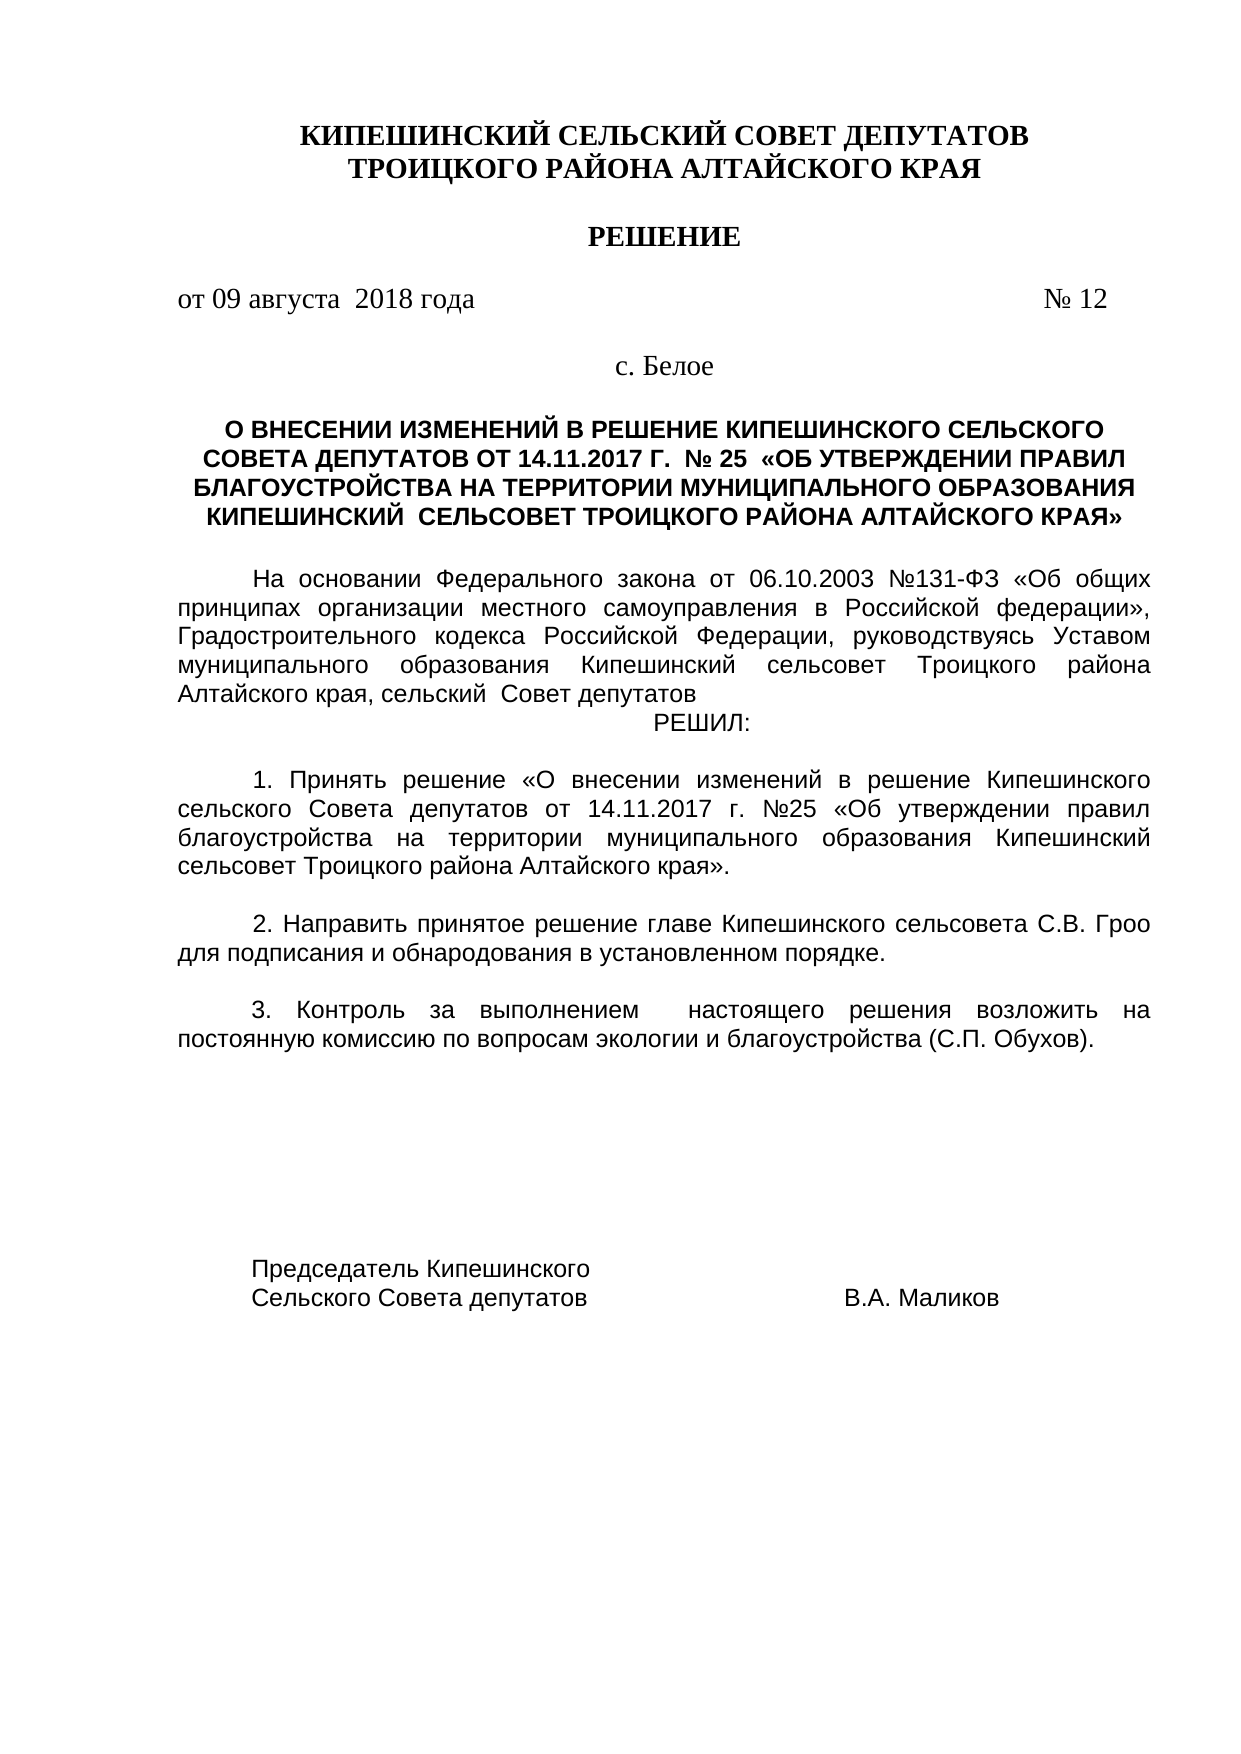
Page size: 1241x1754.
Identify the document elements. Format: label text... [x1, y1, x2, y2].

text 3. Контроль за выполнением настоящего решения возложить на постоянную комиссию по вопросам экологии и благоустройства (С.П. Обухов). [177, 995, 1152, 1052]
text КИПЕШИнский сельский Совет депутатов [177, 118, 1152, 152]
text Троицкого района Алтайского края [177, 152, 1152, 185]
text с. Белое [177, 348, 1152, 382]
text от 09 августа 2018 года № 12 [177, 281, 1152, 314]
text Председатель Кипешинского [177, 1254, 1152, 1282]
text 1. Принять решение «О внесении изменений в решение Кипешинского сельского Совета депутатов от 14.11.2017 г. №25 «Об утверждении правил благоустройства на территории муниципального образования Кипешинский сельсовет Троицкого района Алтайского края». [177, 765, 1152, 880]
text 2. Направить принятое решение главе Кипешинского сельсовета С.В. Гроо для подписания и обнародования в установленном порядке. [177, 909, 1152, 966]
text О внесении изменений в решение КИПЕШИнского сельского Совета депутатов от 14.11.2017 г. № 25 «Об утверждении Правил благоустройства на территории муниципального образования кипешинский сельсовет Троицкого района Алтайского края» [177, 415, 1152, 530]
text Сельского Совета депутатов В.А. Маликов [177, 1282, 1152, 1311]
text На основании Федерального закона от 06.10.2003 №131-ФЗ «Об общих принципах организации местного самоуправления в Российской федерации», Градостроительного кодекса Российской Федерации, руководствуясь Уставом муниципального образования Кипешинский сельсовет Троицкого района Алтайского края, сельский Совет депутатов [177, 564, 1152, 707]
text РЕШИЛ: [177, 707, 1152, 736]
text РЕШЕНИЕ [177, 219, 1152, 252]
